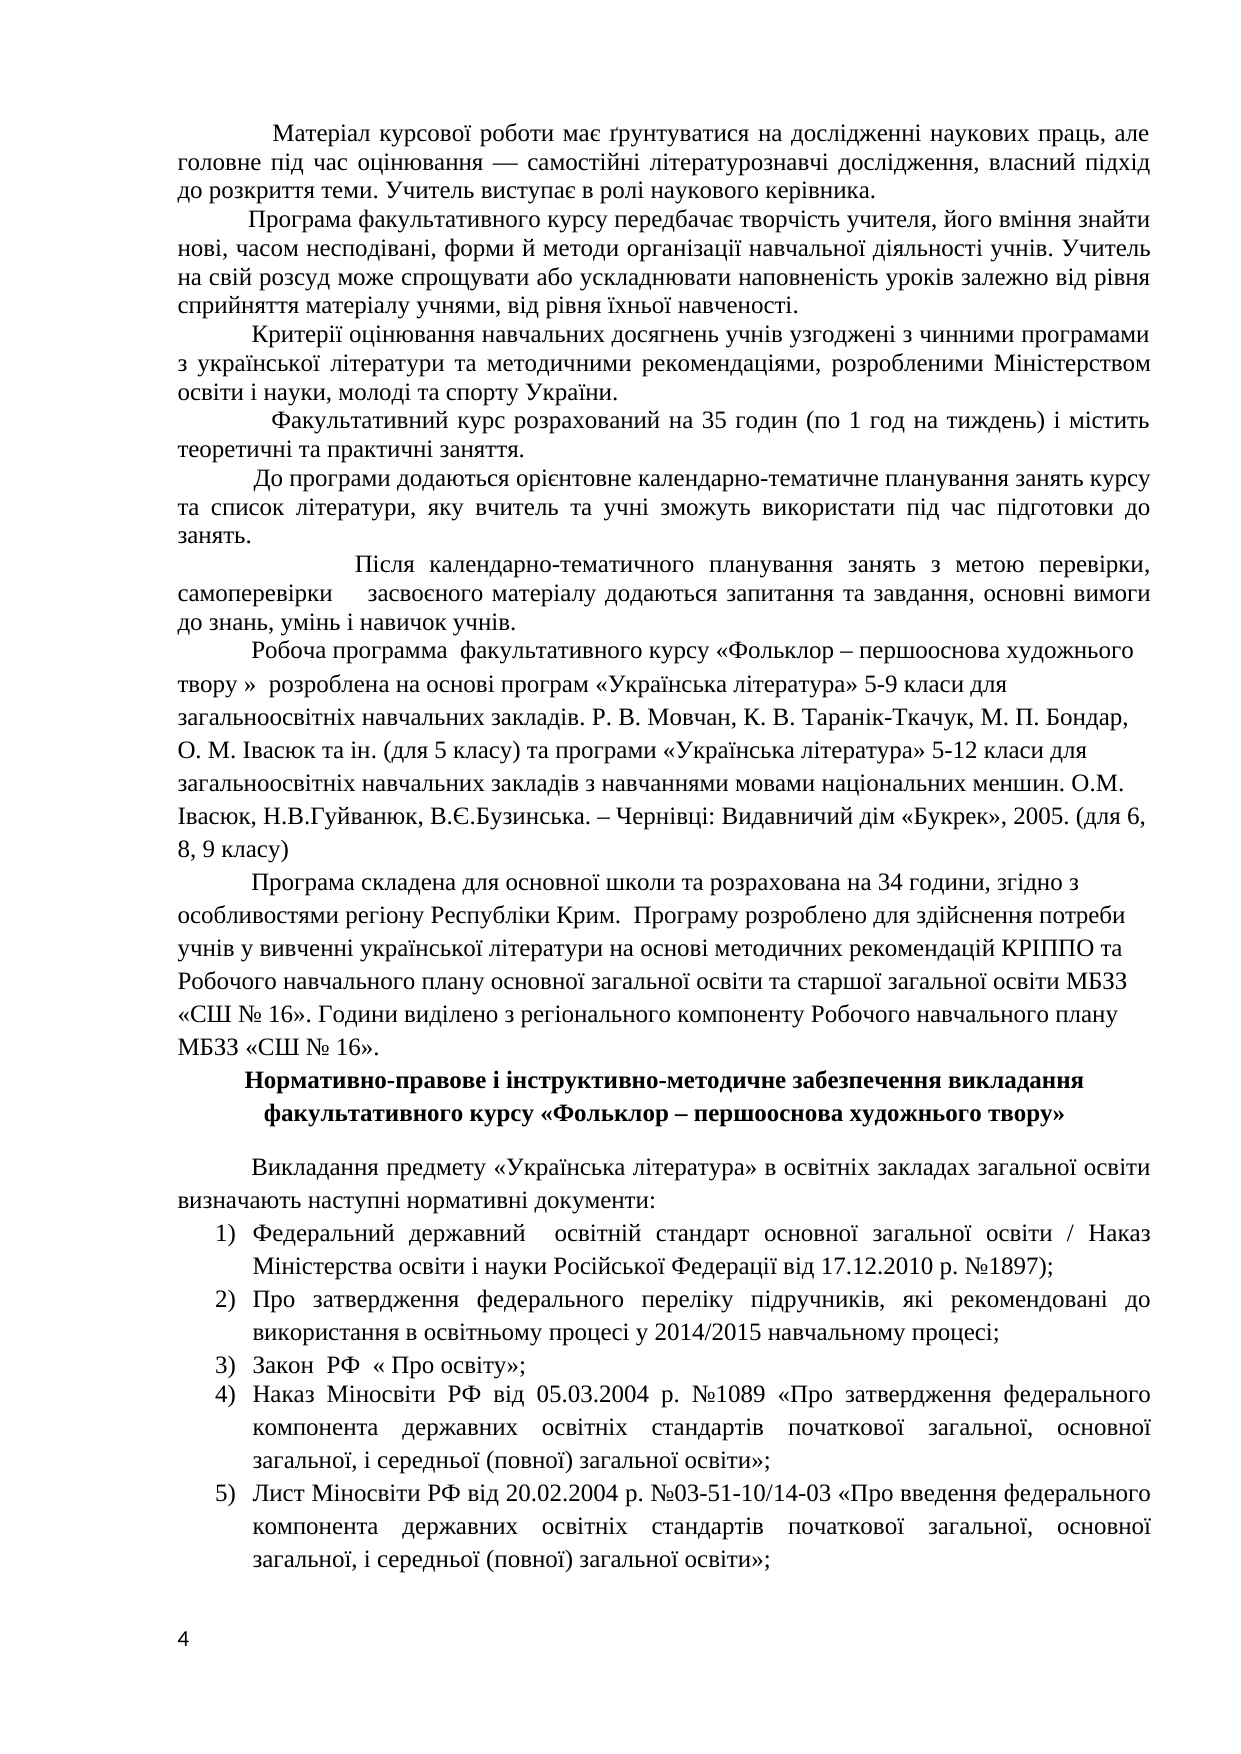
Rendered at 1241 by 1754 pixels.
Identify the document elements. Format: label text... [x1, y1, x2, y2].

list Після календарно-тематичного планування занять з метою перевірки, самоперевірки засвоєного матеріалу додаються запитання та завдання, основні вимоги до знань, умінь і навичок учнів. [177, 549, 1152, 636]
list Закон РФ « Про освіту»; [215, 1350, 1152, 1379]
list Програма факультативного курсу передбачає творчість учителя, його вміння знайти нові, часом несподівані, форми й методи організації навчальної діяльності учнів. Учитель на свій розсуд може спрощувати або ускладнювати наповненість уроків залежно від рівня сприйняття матеріалу учнями, від рівня їхньої навченості. [177, 204, 1152, 319]
list Наказ Міносвіти РФ від 05.03.2004 р. №1089 «Про затвердження федерального компонента державних освітніх стандартів початкової загальної, основної загальної, і середньої (повної) загальної освіти»; [215, 1379, 1152, 1473]
text Нормативно-правове і інструктивно-методичне забезпечення викладання факультативного курсу «Фольклор – першооснова художнього твору» [177, 1065, 1152, 1127]
list Критерії оцінювання навчальних досягнень учнів узгоджені з чинними програмами з української літератури та методичними рекомендаціями, розробленими Міністерством освіти і науки, молоді та спорту України. [177, 319, 1152, 406]
list До програми додаються орієнтовне календарно-тематичне планування занять курсу та список літератури, яку вчитель та учні зможуть використати під час підготовки до занять. [177, 463, 1152, 549]
text Програма складена для основної школи та розрахована на 34 години, згідно з особливостями регіону Республіки Крим. Програму розроблено для здійснення потреби учнів у вивченні української літератури на основі методичних рекомендацій КРІППО та Робочого навчального плану основної загальної освіти та старшої загальної освіти МБЗЗ «СШ № 16». Години виділено з регіонального компоненту Робочого навчального плану МБЗЗ «СШ № 16». [177, 867, 1152, 1061]
list Факультативний курс розрахований на 35 годин (по 1 год на тиждень) і містить теоретичні та практичні заняття. [177, 406, 1152, 463]
list Лист Міносвіти РФ від 20.02.2004 р. №03-51-10/14-03 «Про введення федерального компонента державних освітніх стандартів початкової загальної, основної загальної, і середньої (повної) загальної освіти»; [215, 1478, 1152, 1572]
list Матеріал курсової роботи має ґрунтуватися на дослідженні наукових праць, але головне під час оцінювання — самостійні літературознавчі дослідження, власний підхід до розкриття теми. Учитель виступає в ролі наукового керівника. [177, 118, 1152, 204]
list Про затвердження федерального переліку підручників, які рекомендовані до використання в освітньому процесі у 2014/2015 навчальному процесі; [215, 1284, 1152, 1346]
text Викладання предмету «Українська література» в освітніх закладах загальної освіти визначають наступні нормативні документи: [177, 1152, 1152, 1213]
list Федеральний державний освітній стандарт основної загальної освіти / Наказ Міністерства освіти і науки Російської Федерації від 17.12.2010 р. №1897); [215, 1218, 1152, 1279]
text Робоча программа факультативного курсу «Фольклор – першооснова художнього твору » розроблена на основі програм «Українська література» 5-9 класи для загальноосвітніх навчальних закладів. Р. В. Мовчан, К. В. Таранік-Ткачук, М. П. Бондар, О. М. Івасюк та ін. (для 5 класу) та програми «Українська література» 5-12 класи для загальноосвітніх навчальних закладів з навчаннями мовами національних меншин. О.М. Івасюк, Н.В.Гуйванюк, В.Є.Бузинська. – Чернівці: Видавничий дім «Букрек», 2005. (для 6, 8, 9 класу) [177, 636, 1152, 862]
